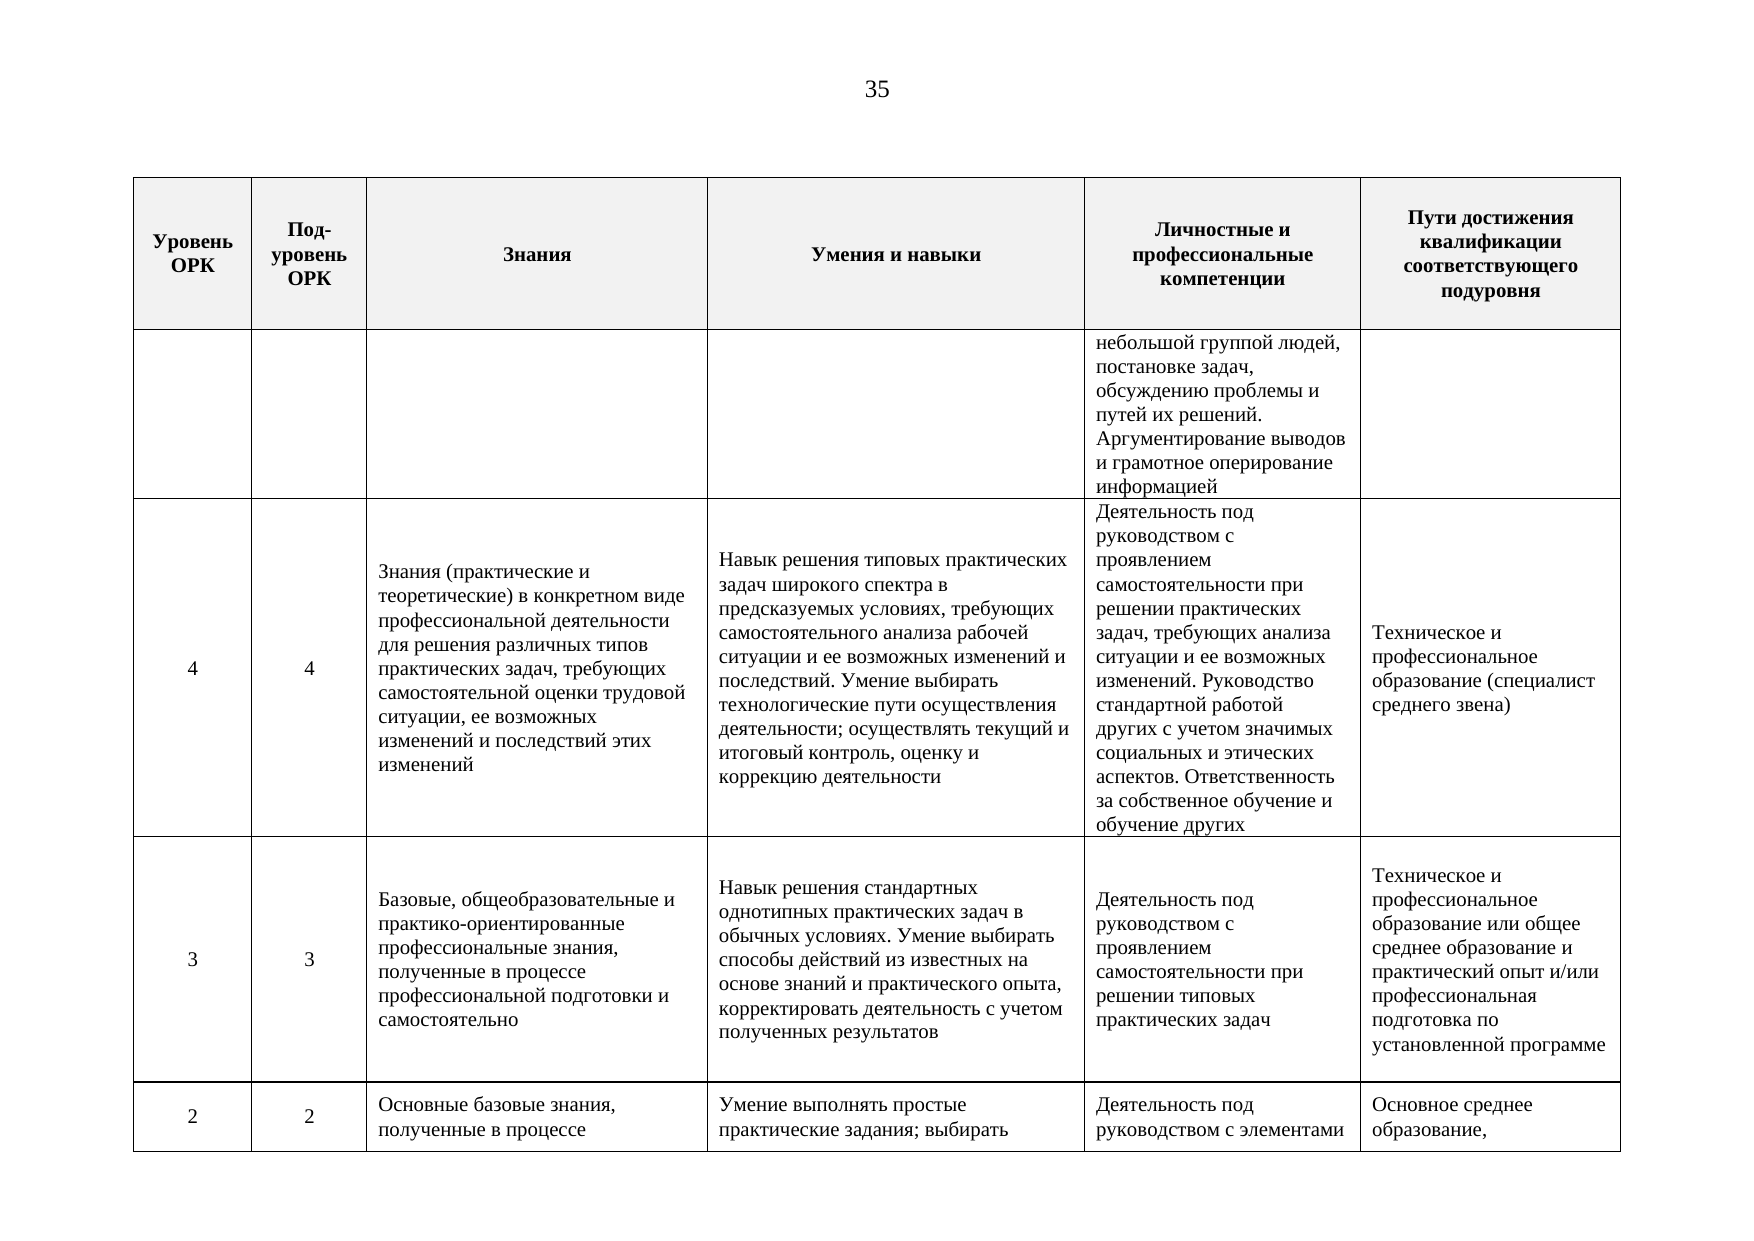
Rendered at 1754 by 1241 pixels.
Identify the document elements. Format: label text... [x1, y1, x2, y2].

table_cell Навык решения стандартных однотипных практических задач в обычных условиях. Умение выбирать способы действий из известных на основе знаний и практического опыта, корректировать деятельность с учетом полученных результатов [708, 837, 1084, 1081]
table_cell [367, 1083, 707, 1151]
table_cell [1361, 1083, 1620, 1151]
table_cell 3 [134, 837, 251, 1081]
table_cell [367, 330, 707, 498]
table_header Личностные и профессиональные компетенции [1085, 178, 1360, 329]
table_header Знания [367, 178, 707, 329]
table_cell Деятельность под руководством с проявлением самостоятельности при решении типовых практических задач [1085, 837, 1360, 1081]
table_header Уровень ОРК [134, 178, 251, 329]
table_cell Техническое и профессиональное образование или общее среднее образование и практический опыт и/или профессиональная подготовка по установленной программе [1361, 837, 1620, 1081]
table_cell 4 [252, 499, 366, 836]
table_header Пути достижения квалификации соответствующего подуровня [1361, 178, 1620, 329]
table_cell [1361, 330, 1620, 498]
table_cell 4 [134, 499, 251, 836]
table_cell Техническое и профессиональное образование (специалист среднего звена) [1361, 499, 1620, 836]
table_cell 5 [252, 330, 366, 498]
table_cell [1085, 330, 1360, 498]
table_header Под-уровень ОРК [252, 178, 366, 329]
table_cell 2 [134, 1083, 251, 1151]
table_header Умения и навыки [708, 178, 1084, 329]
table_cell 5 [134, 330, 251, 498]
table_cell Навык решения типовых практических задач широкого спектра в предсказуемых условиях, требующих самостоятельного анализа рабочей ситуации и ее возможных изменений и последствий. Умение выбирать технологические пути осуществления деятельности; осуществлять текущий и итоговый контроль, оценку и коррекцию деятельности [708, 499, 1084, 836]
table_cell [708, 1083, 1084, 1151]
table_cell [1085, 1083, 1360, 1151]
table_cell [708, 330, 1084, 498]
table_cell Знания (практические и теоретические) в конкретном виде профессиональной деятельности для решения различных типов практических задач, требующих самостоятельной оценки трудовой ситуации, ее возможных изменений и последствий этих изменений [367, 499, 707, 836]
table_cell Базовые, общеобразовательные и практико-ориентированные профессиональные знания, полученные в процессе профессиональной подготовки и самостоятельно [367, 837, 707, 1081]
table_cell Деятельность под руководством с проявлением самостоятельности при решении практических задач, требующих анализа ситуации и ее возможных изменений. Руководство стандартной работой других с учетом значимых социальных и этических аспектов. Ответственность за собственное обучение и обучение других [1085, 499, 1360, 836]
table_cell 2 [252, 1083, 366, 1151]
table_cell 3 [252, 837, 366, 1081]
